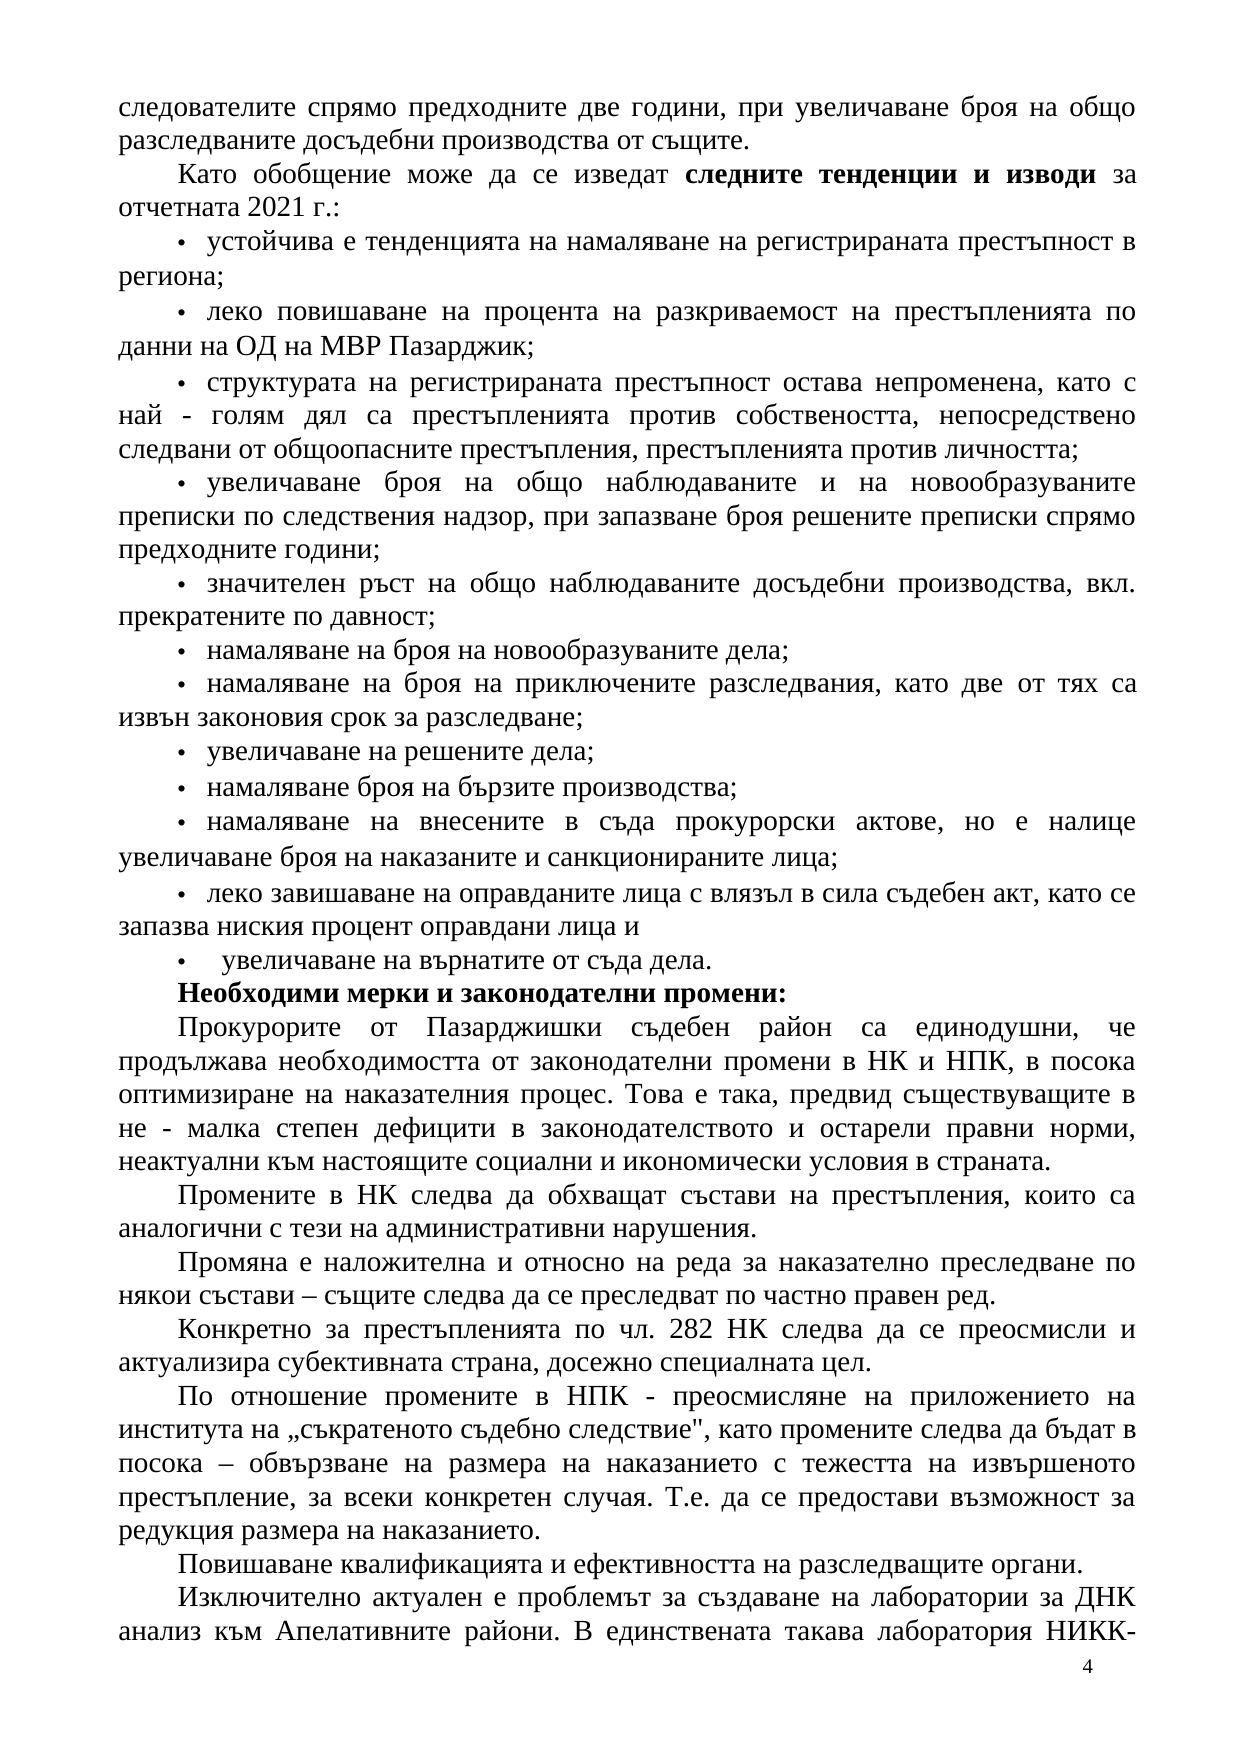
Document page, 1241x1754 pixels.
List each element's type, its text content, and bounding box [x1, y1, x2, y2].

list леко завишаване на оправданите лица с влязъл в сила съдебен акт, като се запазва ниския процент оправдани лица и [118, 875, 1137, 942]
text Прокурорите от Пазарджишки съдебен район са единодушни, че продължава необходимостта от законодателни промени в НК и НПК, в посока оптимизиране на наказателния процес. Това е така, предвид съществуващите в не - малка степен дефицити в законодателството и остарели правни норми, неактуални към настоящите социални и икономически условия в страната. [118, 1009, 1137, 1177]
list устойчива е тенденцията на намаляване на регистрираната престъпност в региона; [118, 223, 1137, 292]
list увеличаване броя на общо наблюдаваните и на новообразуваните преписки по следствения надзор, при запазване броя решените преписки спрямо предходните години; [118, 464, 1137, 565]
list намаляване на броя на новообразуваните дела; [118, 632, 1137, 666]
list намаляване на внесените в съда прокурорски актове, но е налице увеличаване броя на наказаните и санкционираните лица; [118, 803, 1137, 872]
text Повишаване квалификацията и ефективността на разследващите органи. [177, 1546, 1137, 1579]
list структурата на регистрираната престъпност остава непроменена, като с най - голям дял са престъпленията против собствеността, непосредствено следвани от общоопасните престъпления, престъпленията против личността; [118, 364, 1137, 464]
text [118, 1579, 1137, 1646]
text Промените в НК следва да обхващат състави на престъпления, които са аналогични с тези на административни нарушения. [118, 1177, 1137, 1244]
text Конкретно за престъпленията по чл. 282 НК следва да се преосмисли и актуализира субективната страна, досежно специалната цел. [118, 1311, 1137, 1378]
text Като обобщение може да се изведат следните тенденции и изводи за отчетната 2021 г.: [118, 156, 1137, 223]
list увеличаване на решените дела; [118, 733, 1137, 766]
list леко повишаване на процента на разкриваемост на престъпленията по данни на ОД на МВР Пазарджик; [118, 293, 1137, 362]
text Промяна е наложителна и относно на реда за наказателно преследване по някои състави – същите следва да се преследват по частно правен ред. [118, 1244, 1137, 1311]
text По отношение промените в НПК - преосмисляне на приложението на института на „съкратеното съдебно следствие", като промените следва да бъдат в посока – обвързване на размера на наказанието с тежестта на извършеното престъпление, за всеки конкретен случая. Т.е. да се предостави възможност за редукция размера на наказанието. [118, 1378, 1137, 1546]
text Необходими мерки и законодателни промени: [177, 976, 1137, 1009]
list значителен ръст на общо наблюдаваните досъдебни производства, вкл. прекратените по давност; [118, 565, 1137, 632]
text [118, 89, 1137, 156]
list намаляване на броя на приключените разследвания, като две от тях са извън законовия срок за разследване; [118, 666, 1137, 733]
list увеличаване на върнатите от съда дела. [148, 942, 1093, 976]
list намаляване броя на бързите производства; [118, 769, 1137, 803]
